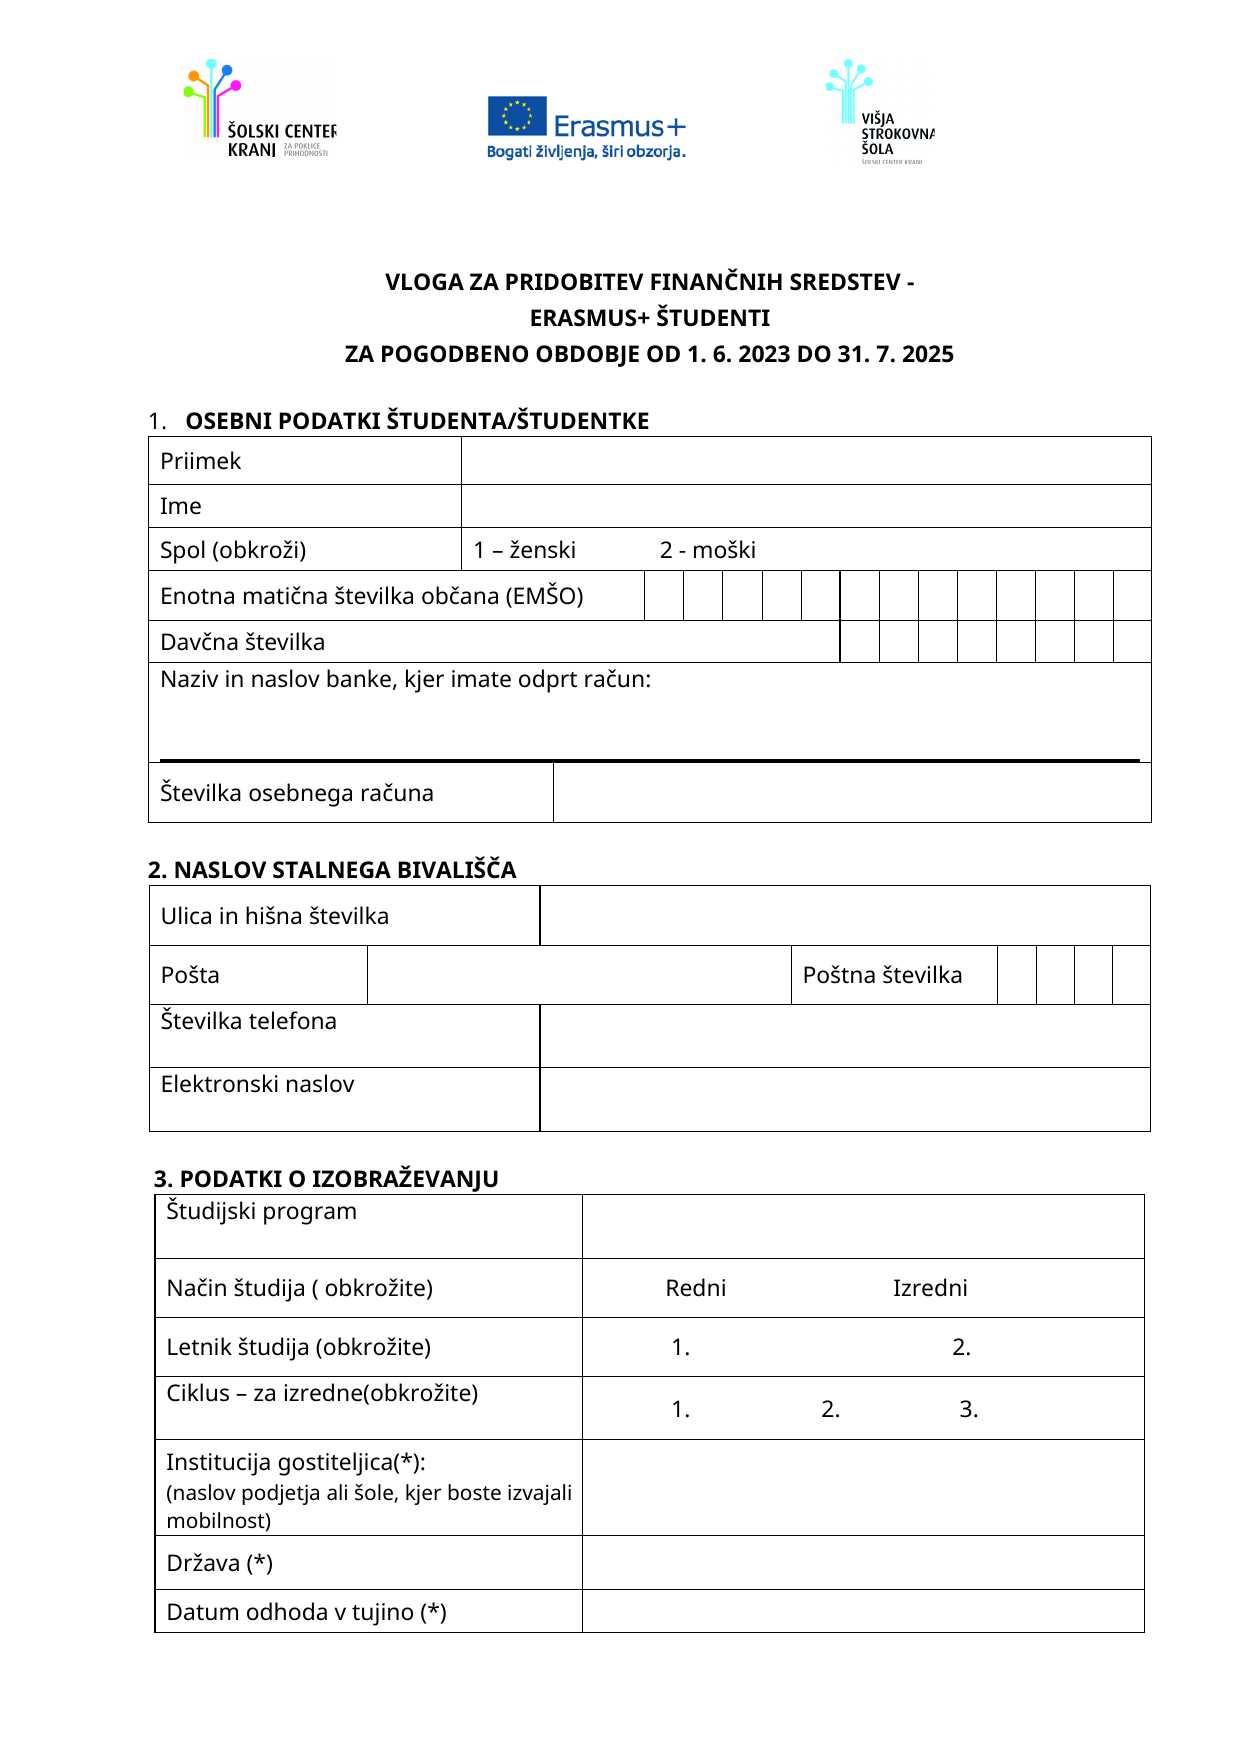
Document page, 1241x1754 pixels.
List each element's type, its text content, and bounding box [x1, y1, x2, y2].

picture [825, 59, 935, 163]
table_cell [583, 1590, 1144, 1632]
table_cell [1036, 571, 1074, 619]
table_cell [1075, 946, 1112, 1003]
table_cell [583, 1536, 1144, 1589]
table_cell [684, 571, 722, 619]
table_cell Ime [149, 485, 461, 527]
table_cell Enotna matična številka občana (EMŠO) [149, 571, 644, 619]
table_cell [462, 485, 1151, 527]
table_cell Davčna številka [149, 621, 839, 662]
table_cell [723, 571, 762, 619]
table_cell [919, 621, 957, 662]
table_cell Način študija ( obkrožite) [156, 1259, 582, 1317]
table_header Ulica in hišna številka [150, 886, 539, 944]
table_cell [841, 621, 879, 662]
table_cell [1075, 571, 1113, 619]
table_cell [1075, 621, 1113, 662]
table_cell Številka osebnega računa [149, 763, 553, 822]
table_cell [880, 621, 918, 662]
table_cell Spol (obkroži) [149, 528, 461, 570]
table_cell [541, 1005, 1150, 1067]
text VLOGA ZA PRIDOBITEV FINANČNIH SREDSTEV - [207, 266, 1093, 297]
table_cell Elektronski naslov [150, 1068, 539, 1131]
table_cell [997, 621, 1035, 662]
text 3. PODATKI O IZOBRAŽEVANJU [154, 1163, 1087, 1194]
table_cell 1. 2. [583, 1318, 1144, 1376]
table_cell [919, 571, 957, 619]
table_header Študijski program [156, 1195, 582, 1258]
table_cell [1037, 946, 1074, 1003]
table_cell [958, 621, 996, 662]
picture [475, 86, 700, 167]
table_cell [645, 571, 683, 619]
table_cell [841, 571, 879, 619]
picture [183, 59, 337, 156]
table_header [462, 437, 1151, 484]
table_header [583, 1195, 1144, 1258]
table_header Priimek [149, 437, 461, 484]
table_cell Poštna številka [792, 946, 997, 1003]
table_cell [802, 571, 839, 619]
text ZA POGODBENO OBDOBJE OD 1. 6. 2023 DO 31. 7. 2025 [207, 338, 1093, 369]
table_cell Številka telefona [150, 1005, 539, 1067]
table_cell Ciklus – za izredne(obkrožite) [156, 1377, 582, 1439]
table_cell [958, 571, 996, 619]
table_cell Pošta [150, 946, 367, 1003]
table_cell Letnik študija (obkrožite) [156, 1318, 582, 1376]
table_cell [1113, 946, 1150, 1003]
table_cell Institucija gostiteljica(*): (naslov podjetja ali šole, kjer boste izvajali mobilnost) [156, 1440, 582, 1534]
table_cell Država (*) [156, 1536, 582, 1589]
table_cell [368, 946, 791, 1003]
table_cell Redni Izredni [583, 1259, 1144, 1317]
table_cell 1. 2. 3. [583, 1377, 1144, 1439]
text ERASMUS+ ŠTUDENTI [207, 302, 1093, 333]
table_cell [997, 571, 1035, 619]
table_cell [583, 1440, 1144, 1534]
table_cell [541, 1068, 1150, 1131]
table_cell [554, 763, 1151, 822]
table_cell Naziv in naslov banke, kjer imate odprt račun: [149, 663, 1151, 762]
table_cell Datum odhoda v tujino (*) [156, 1590, 582, 1632]
table_cell [1114, 571, 1151, 619]
table_cell [998, 946, 1036, 1003]
table_cell [880, 571, 918, 619]
table_cell [763, 571, 801, 619]
table_cell [1036, 621, 1074, 662]
table_header [541, 886, 1150, 944]
text 2. NASLOV STALNEGA BIVALIŠČA [148, 854, 1107, 885]
table_cell 1 – ženski 2 - moški [462, 528, 1151, 570]
table_cell [1114, 621, 1151, 662]
list OSEBNI PODATKI ŠTUDENTA/ŠTUDENTKE [148, 405, 1099, 436]
